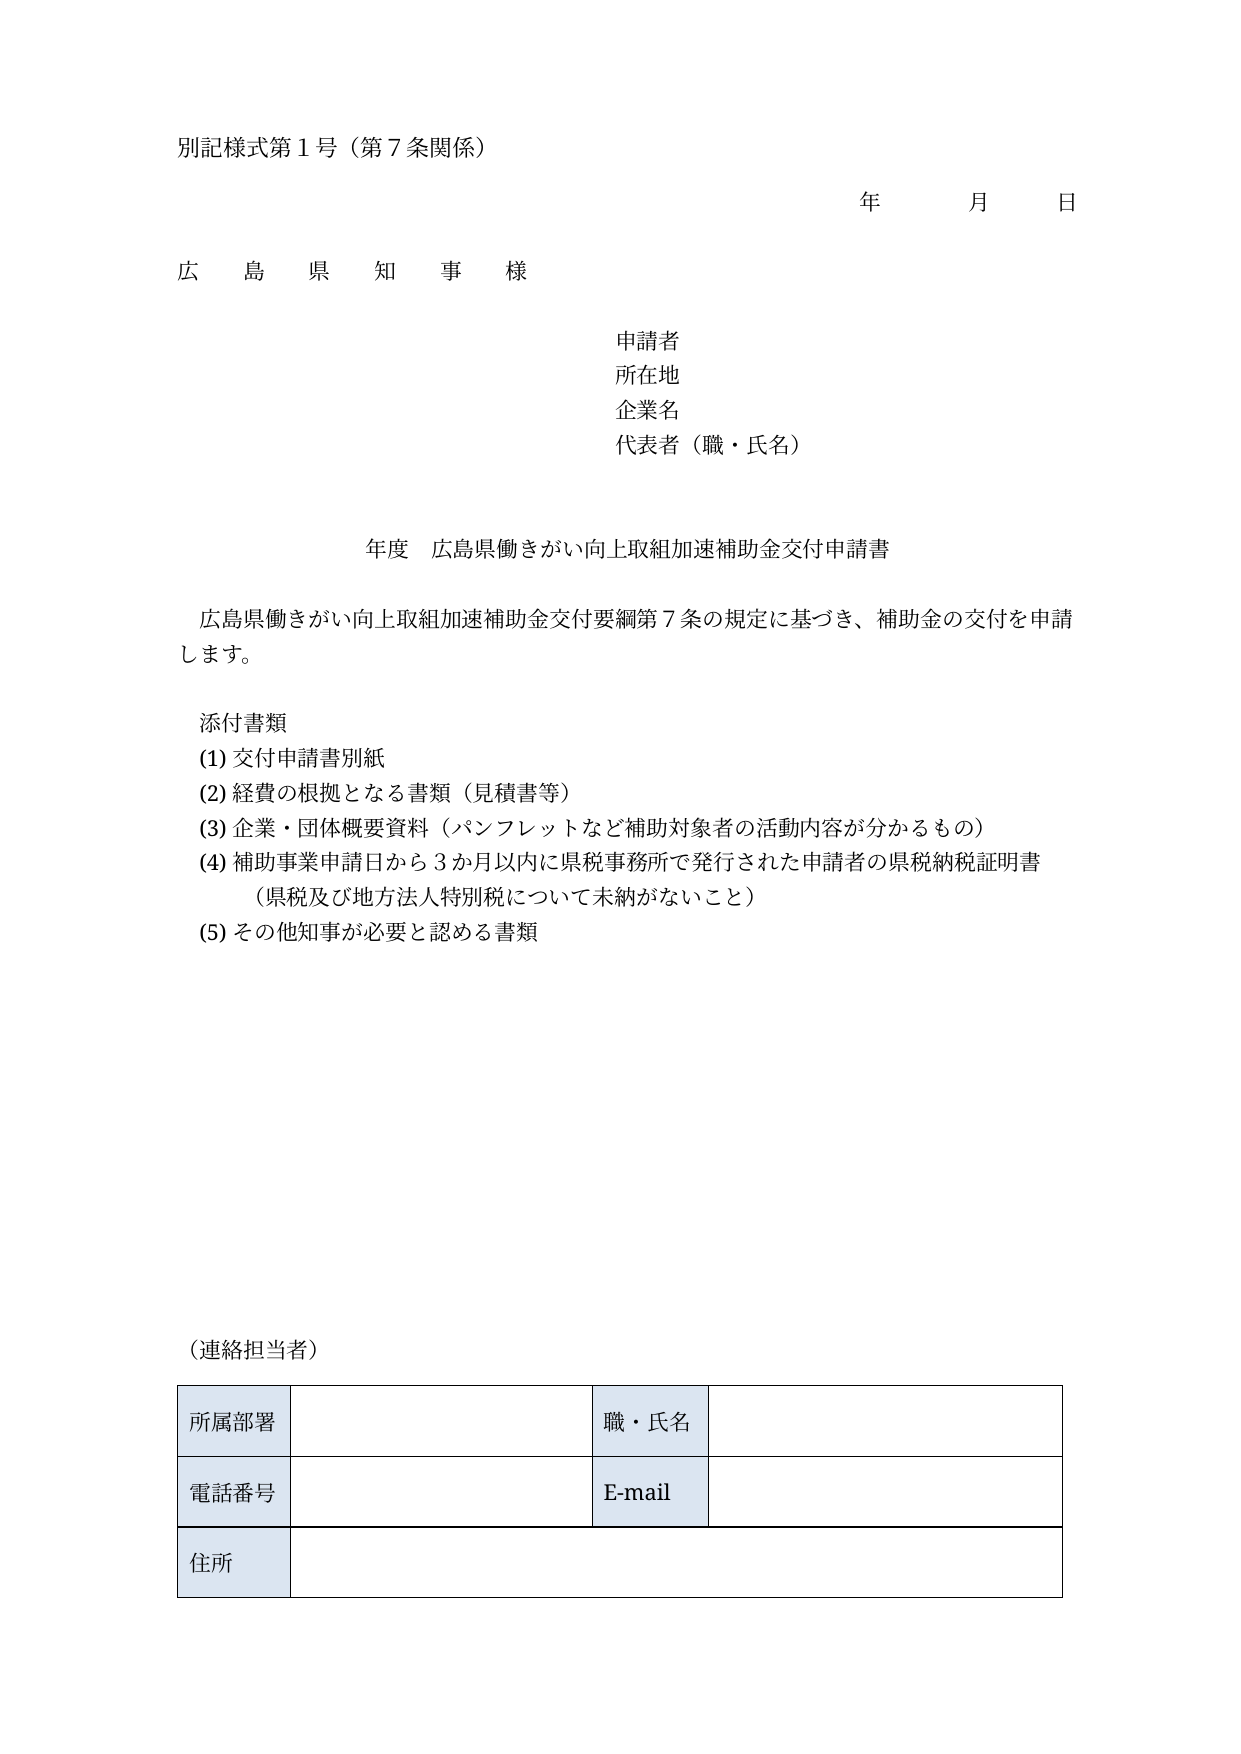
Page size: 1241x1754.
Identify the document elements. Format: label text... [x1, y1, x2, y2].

table_cell 電話番号 [178, 1457, 290, 1526]
text 別記様式第１号（第７条関係） [177, 129, 1078, 164]
table_header 所属部署 [178, 1386, 290, 1456]
text 申請者 [177, 322, 1078, 357]
text (3) 企業・団体概要資料（パンフレットなど補助対象者の活動内容が分かるもの） [177, 809, 1078, 844]
table_header [709, 1386, 1062, 1456]
text (4) 補助事業申請日から３か月以内に県税事務所で発行された申請者の県税納税証明書 [177, 844, 1078, 879]
text (5) その他知事が必要と認める書類 [177, 914, 1078, 948]
text 企業名 [177, 392, 1078, 427]
text 添付書類 [177, 705, 1078, 740]
text (2) 経費の根拠となる書類（見積書等） [177, 774, 1078, 809]
table_cell [291, 1528, 1062, 1597]
text 広 島 県 知 事 様 [177, 253, 1078, 287]
table_cell E-mail [593, 1457, 708, 1526]
text 広島県働きがい向上取組加速補助金交付要綱第７条の規定に基づき、補助金の交付を申請します。 [177, 601, 1078, 670]
table_cell [291, 1457, 592, 1526]
table_header 職・氏名 [593, 1386, 708, 1456]
text （連絡担当者） [177, 1331, 1078, 1366]
text 年度 広島県働きがい向上取組加速補助金交付申請書 [177, 531, 1078, 566]
table_cell [709, 1457, 1062, 1526]
text 代表者（職・氏名） [177, 427, 1078, 461]
text (1) 交付申請書別紙 [177, 740, 1078, 774]
text 年 月 日 [177, 183, 1078, 218]
text （県税及び地方法人特別税について未納がないこと） [177, 879, 1078, 914]
table_cell 住所 [178, 1528, 290, 1597]
table_header [291, 1386, 592, 1456]
text 所在地 [177, 357, 1078, 392]
